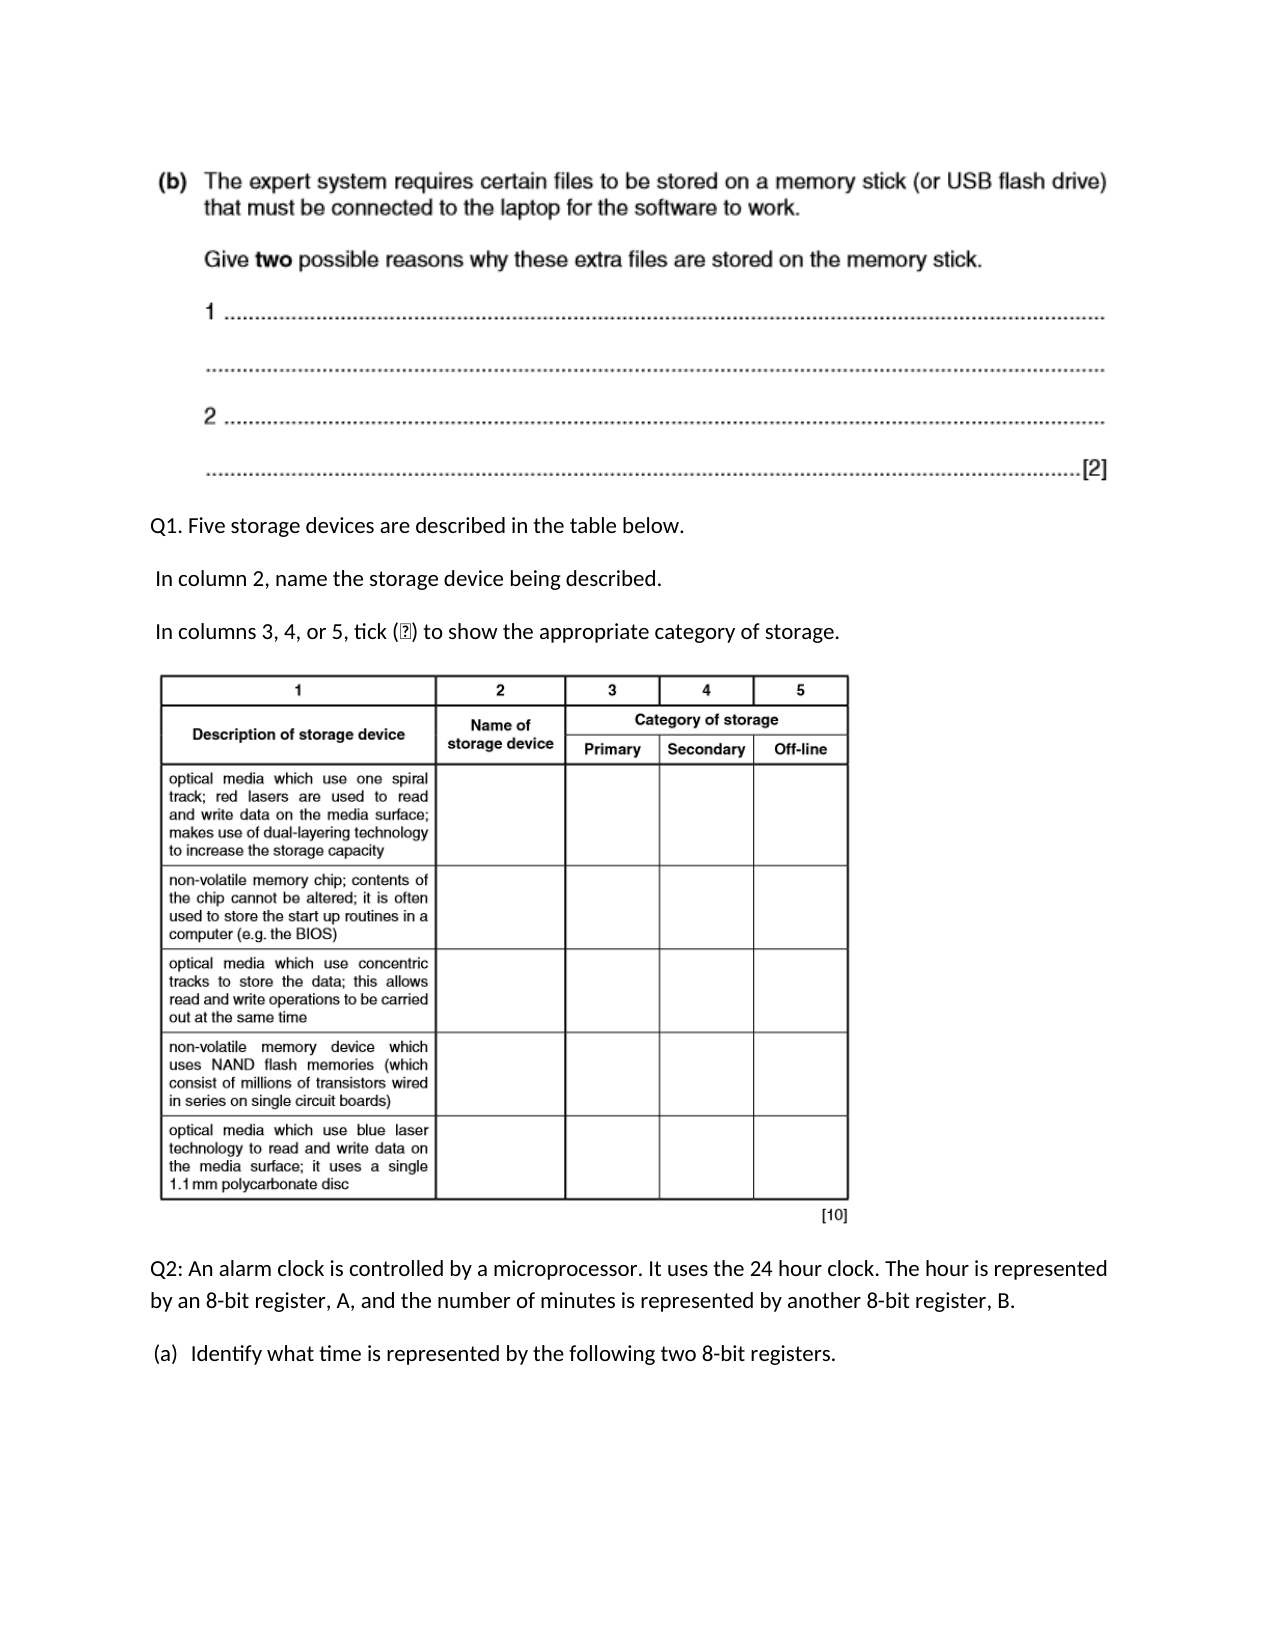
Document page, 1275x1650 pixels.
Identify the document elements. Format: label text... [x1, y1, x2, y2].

text Q2: An alarm clock is controlled by a microprocessor. It uses the 24 hour clock. The hour is represented by an 8-bit register, A, and the number of minutes is represented by another 8-bit register, B. [150, 1254, 1125, 1314]
picture [150, 150, 1119, 487]
text Q1. Five storage devices are described in the table below. [150, 511, 1125, 539]
text In columns 3, 4, or 5, tick () to show the appropriate category of storage. [150, 617, 1125, 645]
text In column 2, name the storage device being described. [150, 564, 1125, 592]
list Identify what time is represented by the following two 8-bit registers. [153, 1339, 1125, 1367]
picture [150, 670, 871, 1229]
